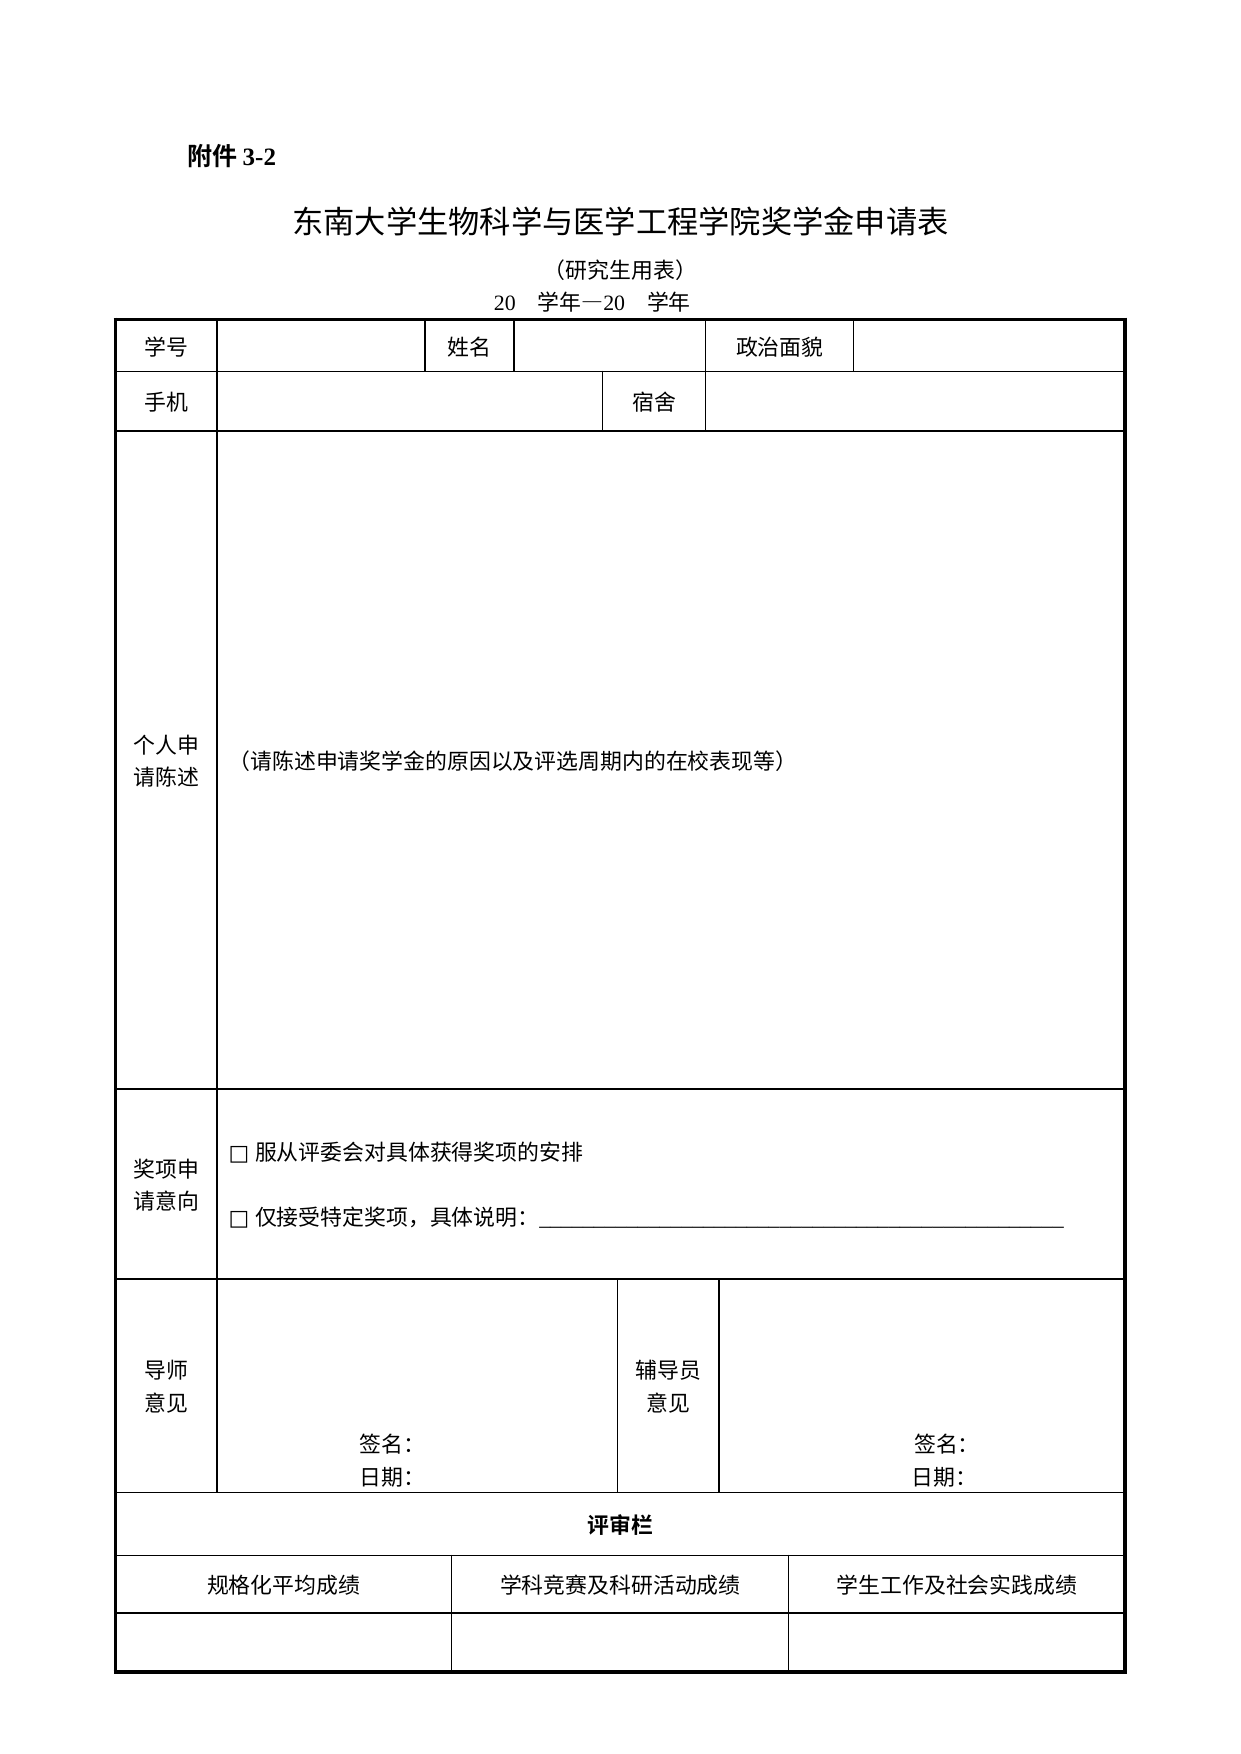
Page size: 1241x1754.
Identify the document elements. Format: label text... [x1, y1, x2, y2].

table_header 政治面貌 [706, 321, 853, 371]
text （研究生用表） [187, 252, 1053, 285]
table_cell 学科竞赛及科研活动成绩 [452, 1556, 788, 1612]
table_cell 学生工作及社会实践成绩 [789, 1556, 1123, 1612]
text 东南大学生物科学与医学工程学院奖学金申请表 [187, 187, 1053, 252]
table_cell □ 服从评委会对具体获得奖项的安排 □ 仅接受特定奖项，具体说明：________________________________________________ [218, 1090, 1123, 1278]
table_header [218, 321, 424, 371]
table_cell （请陈述申请奖学金的原因以及评选周期内的在校表现等） [218, 432, 1123, 1088]
table_cell 导师 意见 [117, 1280, 216, 1492]
table_cell 宿舍 [603, 372, 705, 430]
table_cell 辅导员意见 [618, 1280, 718, 1492]
table_cell [452, 1614, 788, 1670]
table_cell [706, 372, 1123, 430]
table_cell [117, 1614, 451, 1670]
table_header [515, 321, 705, 371]
table_cell [789, 1614, 1123, 1670]
table_cell 评审栏 [117, 1493, 1123, 1554]
table_cell 签名： 日期： [720, 1280, 1123, 1492]
table_header [854, 321, 1123, 371]
table_cell [218, 372, 602, 430]
table_cell 手机 [117, 372, 216, 430]
table_cell 奖项申请意向 [117, 1090, 216, 1278]
table_cell 个人申请陈述 [117, 432, 216, 1088]
text 附件3-2 [187, 122, 1053, 187]
table_header 姓名 [426, 321, 513, 371]
table_cell 签名： 日期： [218, 1280, 617, 1492]
table_header 学号 [117, 321, 216, 371]
text 20 学年—20 学年 [187, 285, 1053, 317]
table_cell 规格化平均成绩 [117, 1556, 451, 1612]
